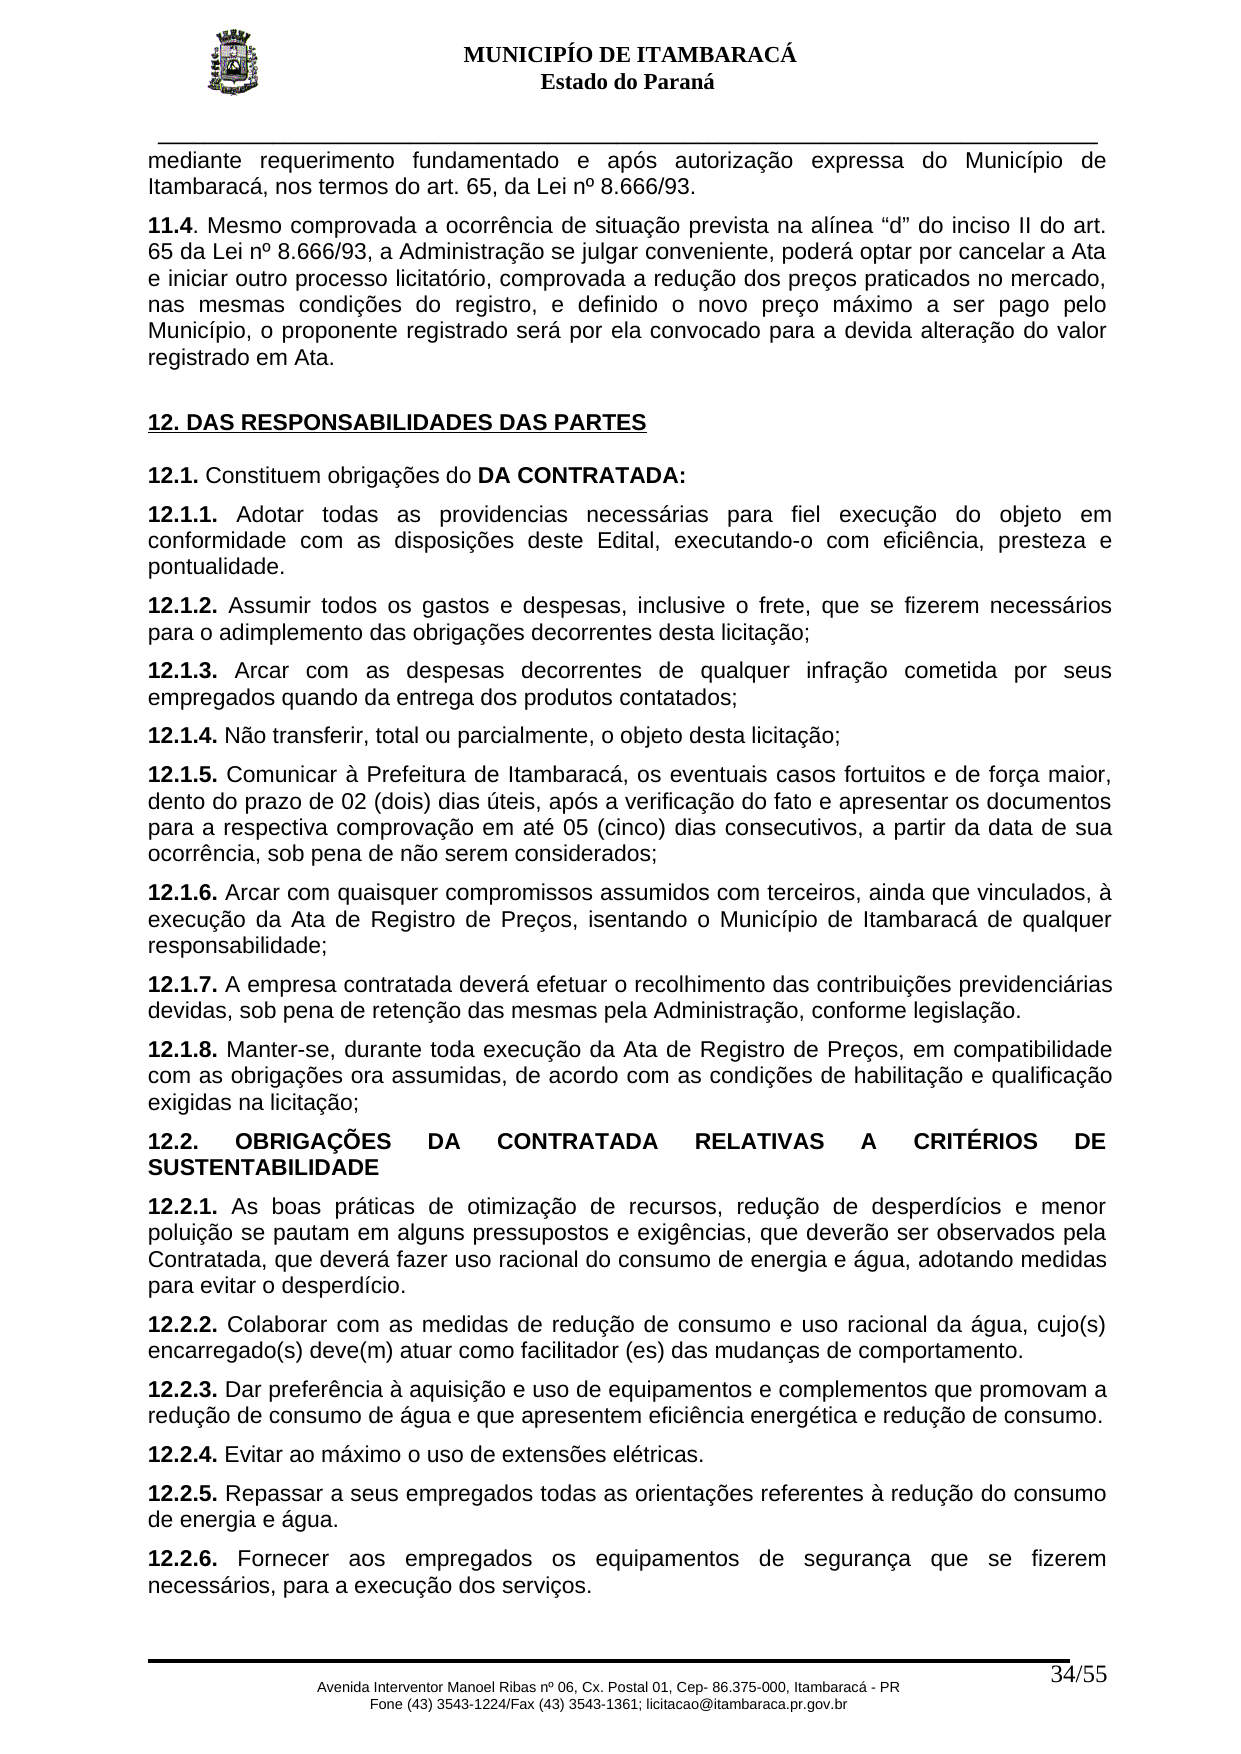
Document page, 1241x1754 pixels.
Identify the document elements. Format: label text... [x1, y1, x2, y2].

text 12.1. Constituem obrigações do DA CONTRATADA: [148, 462, 1113, 488]
text 12.1.1. Adotar todas as providencias necessárias para fiel execução do objeto em conformidade com as disposições deste Edital, executando-o com eficiência, presteza e pontualidade. [148, 501, 1113, 579]
text 12.2. OBRIGAÇÕES DA CONTRATADA RELATIVAS A CRITÉRIOS DE SUSTENTABILIDADE [148, 1128, 1107, 1180]
text 12.2.4. Evitar ao máximo o uso de extensões elétricas. [148, 1441, 1107, 1467]
text 12.1.7. A empresa contratada deverá efetuar o recolhimento das contribuições previdenciárias devidas, sob pena de retenção das mesmas pela Administração, conforme legislação. [148, 971, 1113, 1023]
text 12.1.4. Não transferir, total ou parcialmente, o objeto desta licitação; [148, 722, 1113, 749]
text 12.1.5. Comunicar à Prefeitura de Itambaracá, os eventuais casos fortuitos e de força maior, dento do prazo de 02 (dois) dias úteis, após a verificação do fato e apresentar os documentos para a respectiva comprovação em até 05 (cinco) dias consecutivos, a partir da data de sua ocorrência, sob pena de não serem considerados; [148, 761, 1113, 867]
text 12.2.2. Colaborar com as medidas de redução de consumo e uso racional da água, cujo(s) encarregado(s) deve(m) atuar como facilitador (es) das mudanças de comportamento. [148, 1311, 1107, 1363]
text 12.2.5. Repassar a seus empregados todas as orientações referentes à redução do consumo de energia e água. [148, 1480, 1107, 1533]
text 12.2.6. Fornecer aos empregados os equipamentos de segurança que se fizerem necessários, para a execução dos serviços. [148, 1545, 1107, 1598]
text 12.1.6. Arcar com quaisquer compromissos assumidos com terceiros, ainda que vinculados, à execução da Ata de Registro de Preços, isentando o Município de Itambaracá de qualquer responsabilidade; [148, 879, 1113, 958]
text 12.1.3. Arcar com as despesas decorrentes de qualquer infração cometida por seus empregados quando da entrega dos produtos contatados; [148, 657, 1113, 710]
text 12.1.2. Assumir todos os gastos e despesas, inclusive o frete, que se fizerem necessários para o adimplemento das obrigações decorrentes desta licitação; [148, 592, 1113, 645]
text 12.2.3. Dar preferência à aquisição e uso de equipamentos e complementos que promovam a redução de consumo de água e que apresentem eficiência energética e redução de consumo. [148, 1376, 1107, 1429]
text 12. DAS RESPONSABILIDADES DAS PARTES [148, 409, 1113, 435]
text 12.2.1. As boas práticas de otimização de recursos, redução de desperdícios e menor poluição se pautam em alguns pressupostos e exigências, que deverão ser observados pela Contratada, que deverá fazer uso racional do consumo de energia e água, adotando medidas para evitar o desperdício. [148, 1193, 1107, 1298]
text 11.4. Mesmo comprovada a ocorrência de situação prevista na alínea “d” do inciso II do art. 65 da Lei nº 8.666/93, a Administração se julgar conveniente, poderá optar por cancelar a Ata e iniciar outro processo licitatório, comprovada a redução dos preços praticados no mercado, nas mesmas condições do registro, e definido o novo preço máximo a ser pago pelo Município, o proponente registrado será por ela convocado para a devida alteração do valor registrado em Ata. [148, 212, 1107, 370]
text 12.1.8. Manter-se, durante toda execução da Ata de Registro de Preços, em compatibilidade com as obrigações ora assumidas, de acordo com as condições de habilitação e qualificação exigidas na licitação; [148, 1036, 1113, 1115]
picture [206, 29, 261, 97]
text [148, 147, 1107, 199]
